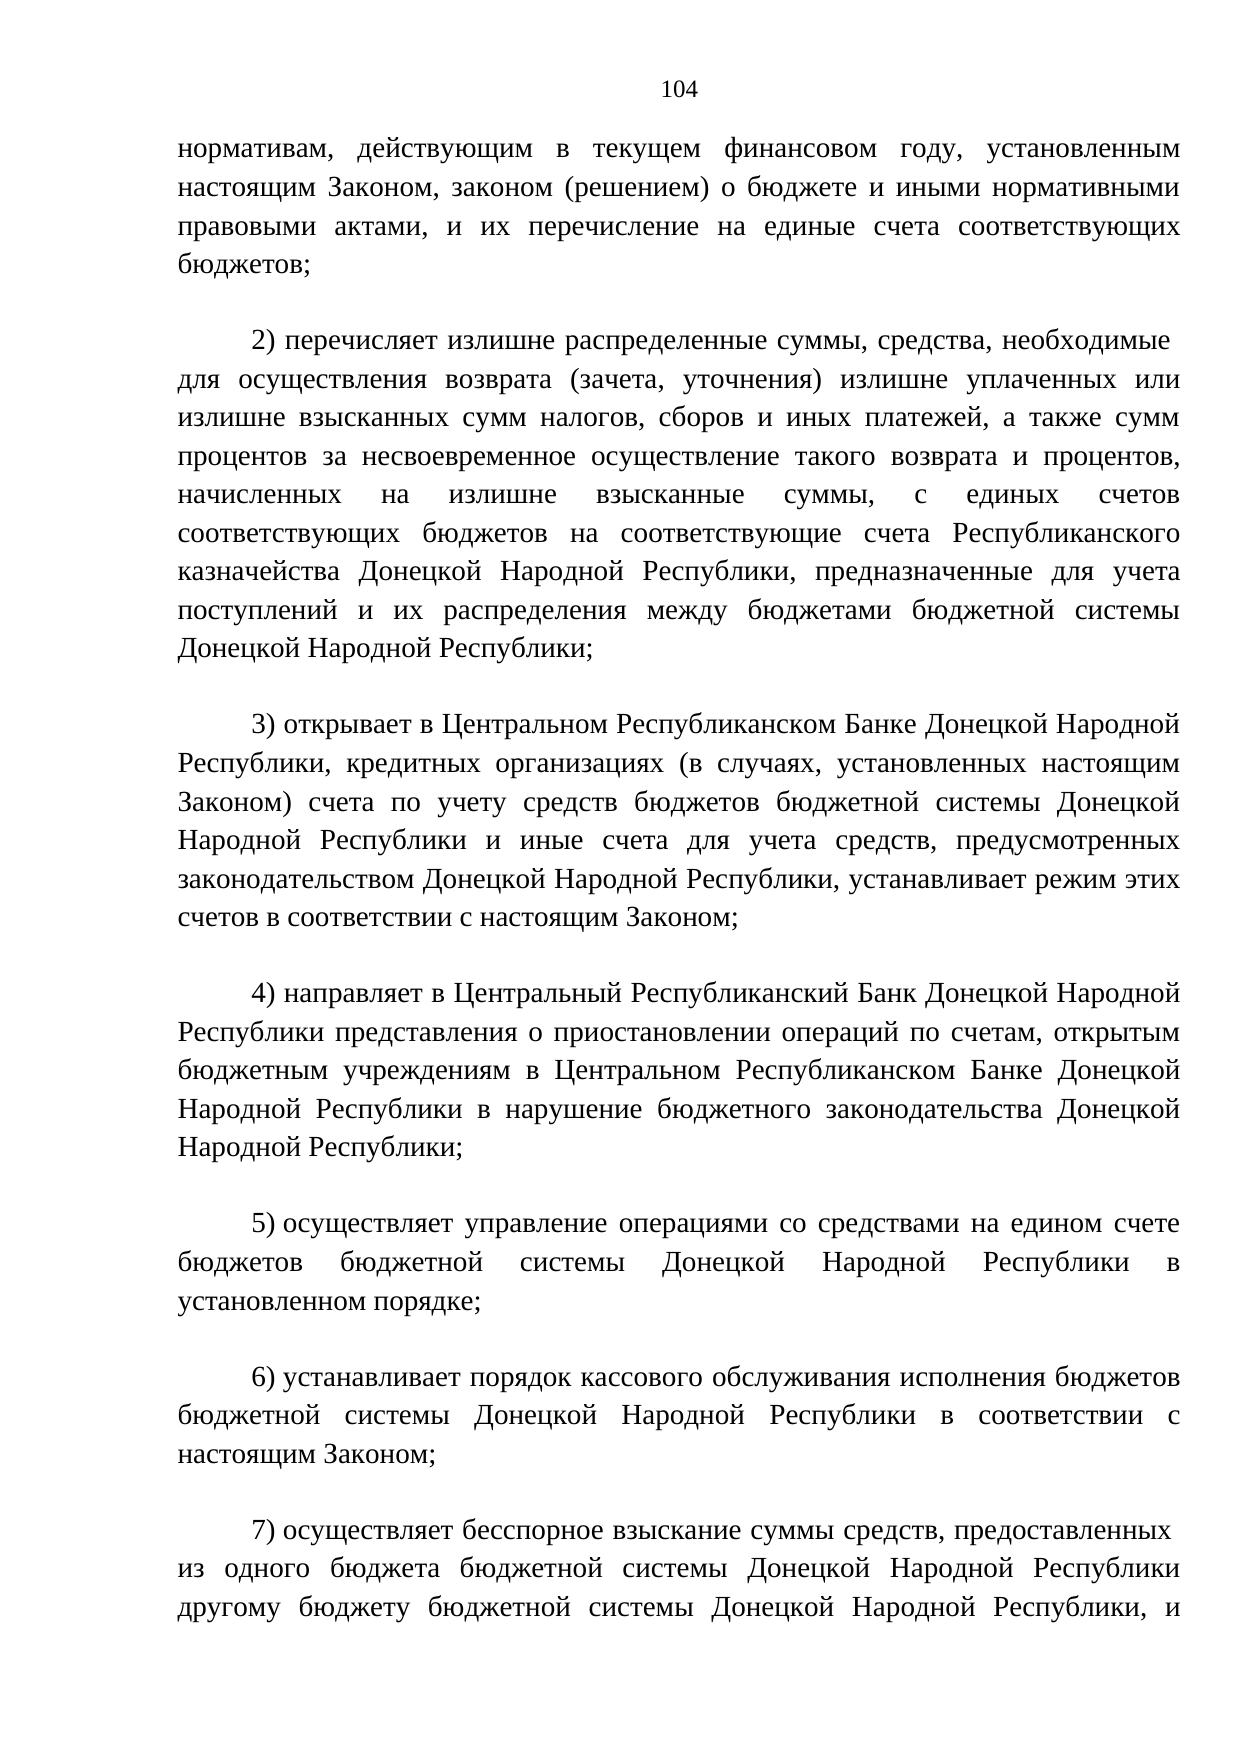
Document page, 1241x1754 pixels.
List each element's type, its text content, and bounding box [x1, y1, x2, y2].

text 5) осуществляет управление операциями со средствами на едином счете бюджетов бюджетной системы Донецкой Народной Республики в установленном порядке; [177, 1206, 1181, 1316]
text 6) устанавливает порядок кассового обслуживания исполнения бюджетов бюджетной системы Донецкой Народной Республики в соответствии с настоящим Законом; [177, 1359, 1181, 1469]
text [177, 1512, 1181, 1622]
text 3) открывает в Центральном Республиканском Банке Донецкой Народной Республики, кредитных организациях (в случаях, установленных настоящим Законом) счета по учету средств бюджетов бюджетной системы Донецкой Народной Республики и иные счета для учета средств, предусмотренных законодательством Донецкой Народной Республики, устанавливает режим этих счетов в соответствии с настоящим Законом; [177, 707, 1181, 933]
text 4) направляет в Центральный Республиканский Банк Донецкой Народной Республики представления о приостановлении операций по счетам, открытым бюджетным учреждениям в Центральном Республиканском Банке Донецкой Народной Республики в нарушение бюджетного законодательства Донецкой Народной Республики; [177, 975, 1181, 1163]
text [177, 131, 1181, 280]
text 2) перечисляет излишне распределенные суммы, средства, необходимые для осуществления возврата (зачета, уточнения) излишне уплаченных или излишне взысканных сумм налогов, сборов и иных платежей, а также сумм процентов за несвоевременное осуществление такого возврата и процентов, начисленных на излишне взысканные суммы, с единых счетов соответствующих бюджетов на соответствующие счета Республиканского казначейства Донецкой Народной Республики, предназначенные для учета поступлений и их распределения между бюджетами бюджетной системы Донецкой Народной Республики; [177, 322, 1181, 664]
